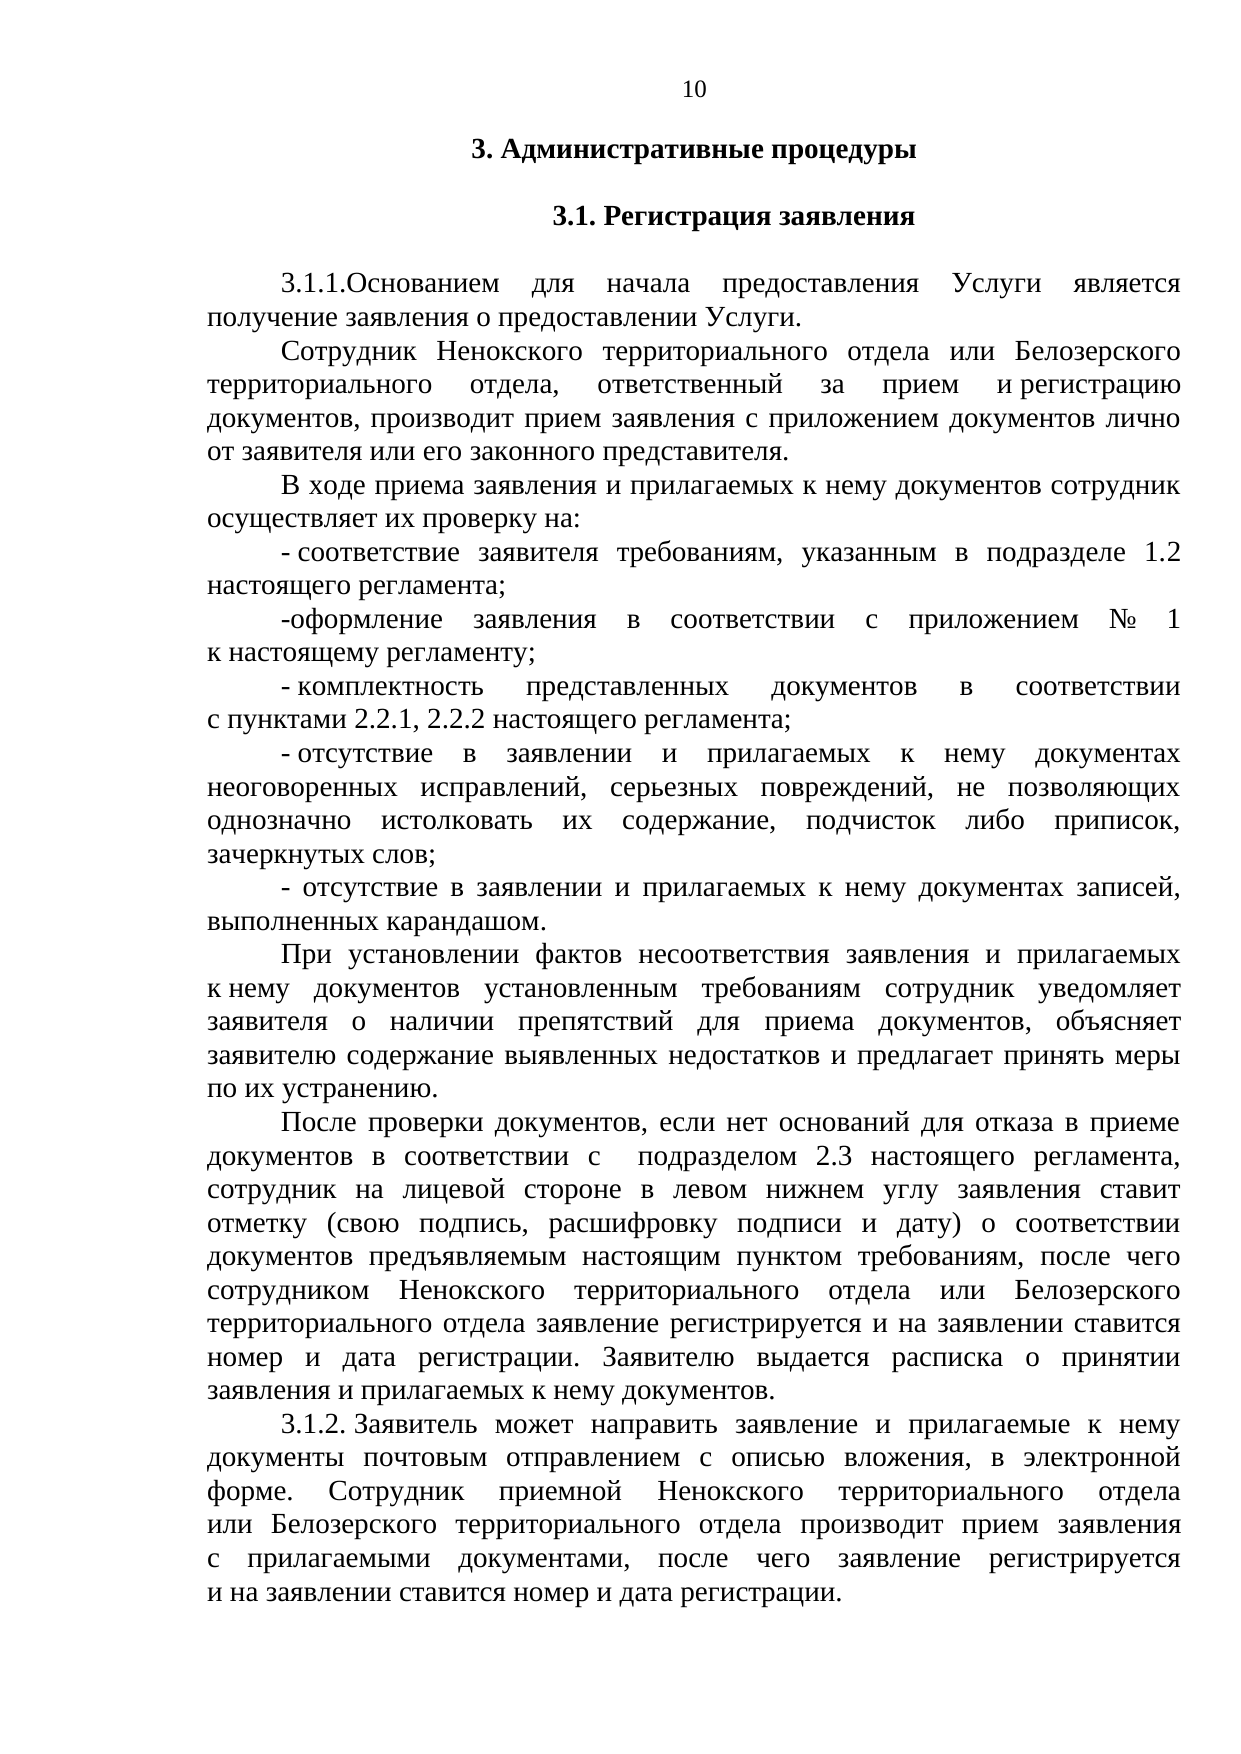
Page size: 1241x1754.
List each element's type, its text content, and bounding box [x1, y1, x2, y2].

text - отсутствие в заявлении и прилагаемых к нему документах неоговоренных исправлений, серьезных повреждений, не позволяющих однозначно истолковать их содержание, подчисток либо приписок, зачеркнутых слов; [207, 735, 1181, 869]
text - соответствие заявителя требованиям, указанным в подразделе 1.2 настоящего регламента; [207, 534, 1181, 601]
text Сотрудник Ненокского территориального отдела или Белозерского территориального отдела, ответственный за прием и регистрацию документов, производит прием заявления с приложением документов лично от заявителя или его законного представителя. [207, 333, 1181, 467]
text В ходе приема заявления и прилагаемых к нему документов сотрудник осуществляет их проверку на: [207, 467, 1181, 534]
text После проверки документов, если нет оснований для отказа в приеме документов в соответствии с подразделом 2.3 настоящего регламента, сотрудник на лицевой стороне в левом нижнем углу заявления ставит отметку (свою подпись, расшифровку подписи и дату) о соответствии документов предъявляемым настоящим пунктом требованиям, после чего сотрудником Ненокского территориального отдела или Белозерского территориального отдела заявление регистрируется и на заявлении ставится номер и дата регистрации. Заявителю выдается расписка о принятии заявления и прилагаемых к нему документов. [207, 1104, 1181, 1406]
text 3.1.1.Основанием для начала предоставления Услуги является получение заявления о предоставлении Услуги. [207, 266, 1181, 333]
text -оформление заявления в соответствии с приложением № 1 к настоящему регламенту; [207, 601, 1181, 668]
text - отсутствие в заявлении и прилагаемых к нему документах записей, выполненных карандашом. [207, 869, 1181, 936]
text 3.1. Регистрация заявления [207, 198, 1187, 232]
text 3.1.2. Заявитель может направить заявление и прилагаемые к нему документы почтовым отправлением с описью вложения, в электронной форме. Сотрудник приемной Ненокского территориального отдела или Белозерского территориального отдела производит прием заявления с прилагаемыми документами, после чего заявление регистрируется и на заявлении ставится номер и дата регистрации. [207, 1406, 1181, 1607]
text - комплектность представленных документов в соответствии с пунктами 2.2.1, 2.2.2 настоящего регламента; [207, 668, 1181, 735]
text 3. Административные процедуры [207, 131, 1181, 165]
text При установлении фактов несоответствия заявления и прилагаемых к нему документов установленным требованиям сотрудник уведомляет заявителя о наличии препятствий для приема документов, объясняет заявителю содержание выявленных недостатков и предлагает принять меры по их устранению. [207, 936, 1181, 1104]
